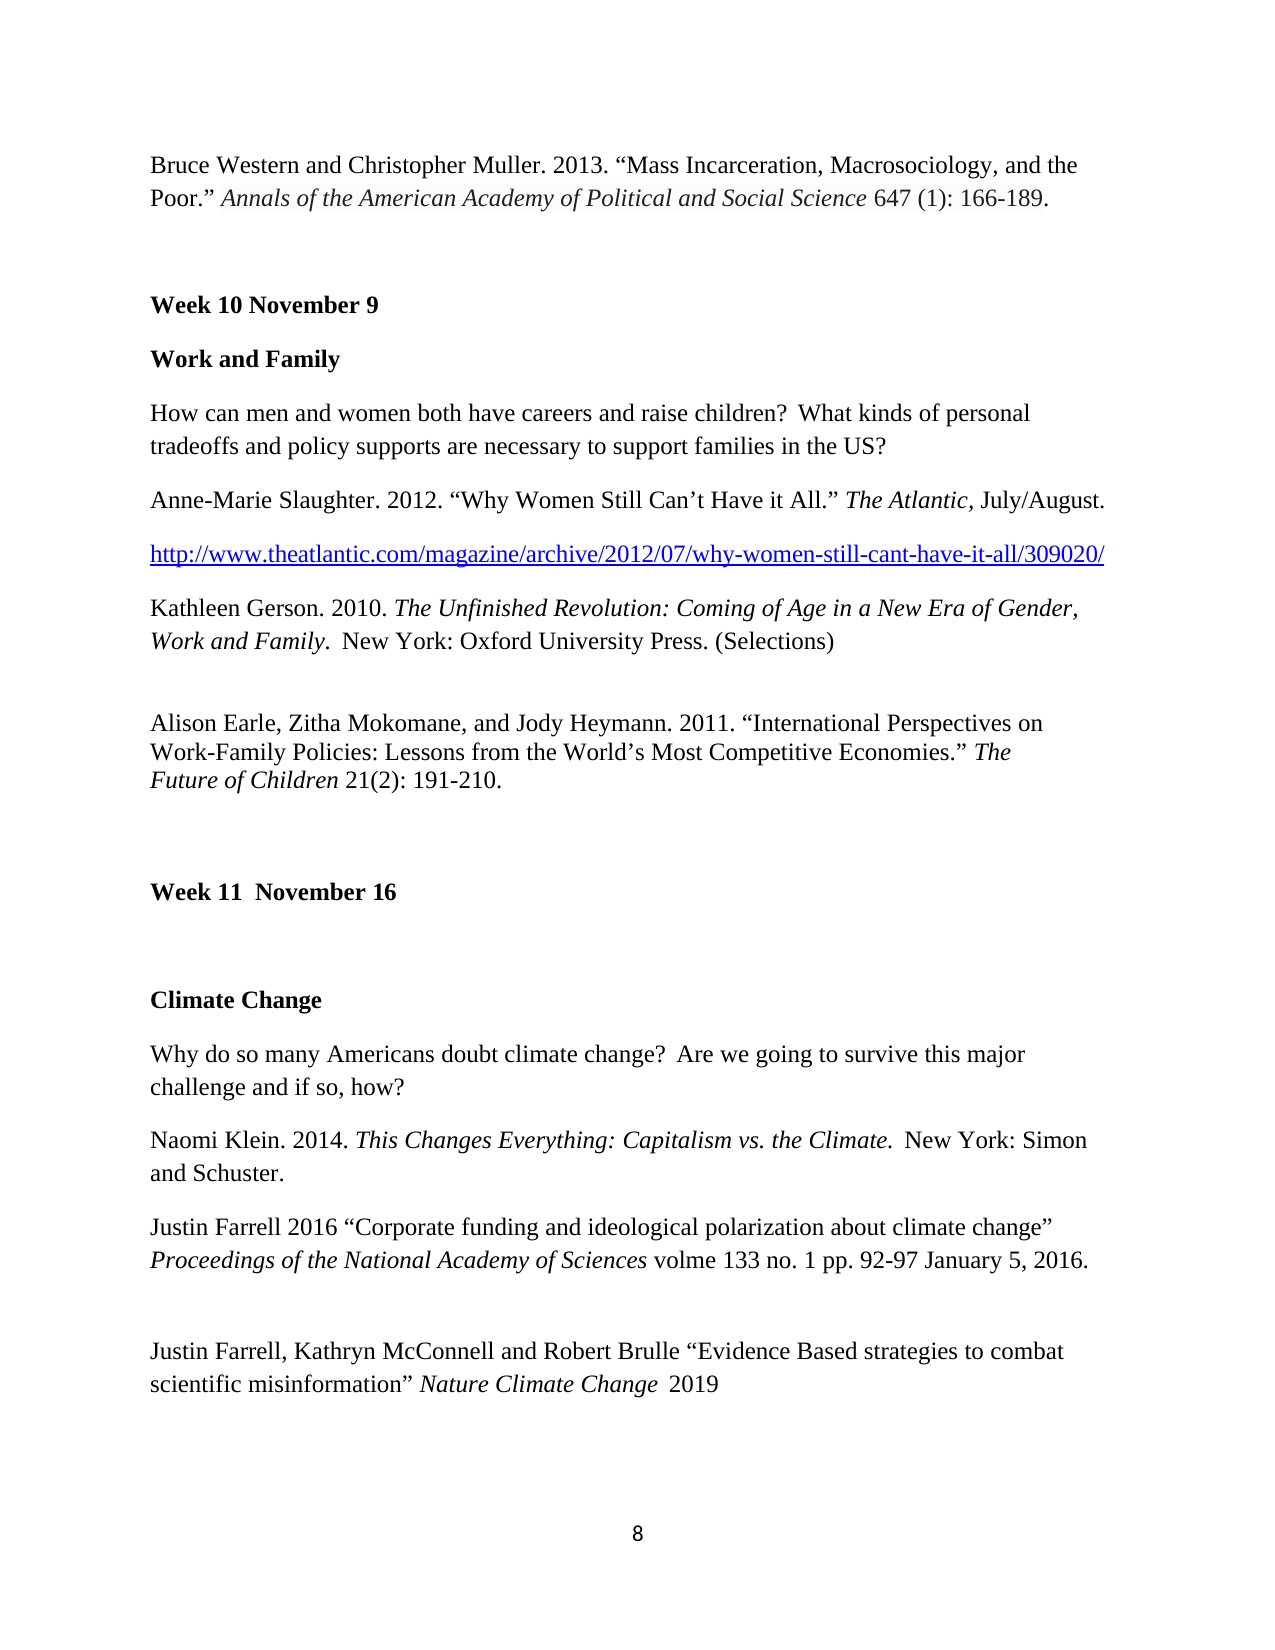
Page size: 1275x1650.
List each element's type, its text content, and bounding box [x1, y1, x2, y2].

text Climate Change [150, 985, 1135, 1013]
text Alison Earle, Zitha Mokomane, and Jody Heymann. 2011. “International Perspectives on Work-Family Policies: Lessons from the World’s Most Competitive Economies.” The Future of Children 21(2): 191-210. [150, 708, 1043, 794]
text How can men and women both have careers and raise children? What kinds of personal tradeoffs and policy supports are necessary to support families in the US? [150, 398, 1110, 460]
text Justin Farrell 2016 “Corporate funding and ideological polarization about climate change” [150, 1212, 1135, 1241]
text Anne-Marie Slaughter. 2012. “Why Women Still Can’t Have it All.” The Atlantic, July/August. [150, 485, 1135, 514]
text Kathleen Gerson. 2010. The Unfinished Revolution: Coming of Age in a New Era of Gender, Work and Family. New York: Oxford University Press. (Selections) [150, 593, 1110, 655]
text Why do so many Americans doubt climate change? Are we going to survive this major challenge and if so, how? [150, 1039, 1110, 1101]
text Naomi Klein. 2014. This Changes Everything: Capitalism vs. the Climate. New York: Simon and Schuster. [150, 1126, 1110, 1187]
text http://www.theatlantic.com/magazine/archive/2012/07/why-women-still-cant-have-it-all/309020/ [150, 539, 1135, 568]
text Week 10 November 9 Work and Family [150, 291, 435, 373]
text Week 11 November 16 [150, 877, 1135, 906]
text Bruce Western and Christopher Muller. 2013. “Mass Incarceration, Macrosociology, and the Poor.” Annals of the American Academy of Political and Social Science 647 (1): 166-189. [150, 150, 1135, 212]
text Proceedings of the National Academy of Sciences volme 133 no. 1 pp. 92-97 January 5, 2016. [150, 1245, 1135, 1274]
text Justin Farrell, Kathryn McConnell and Robert Brulle “Evidence Based strategies to combat scientific misinformation” Nature Climate Change 2019 [150, 1336, 1135, 1398]
